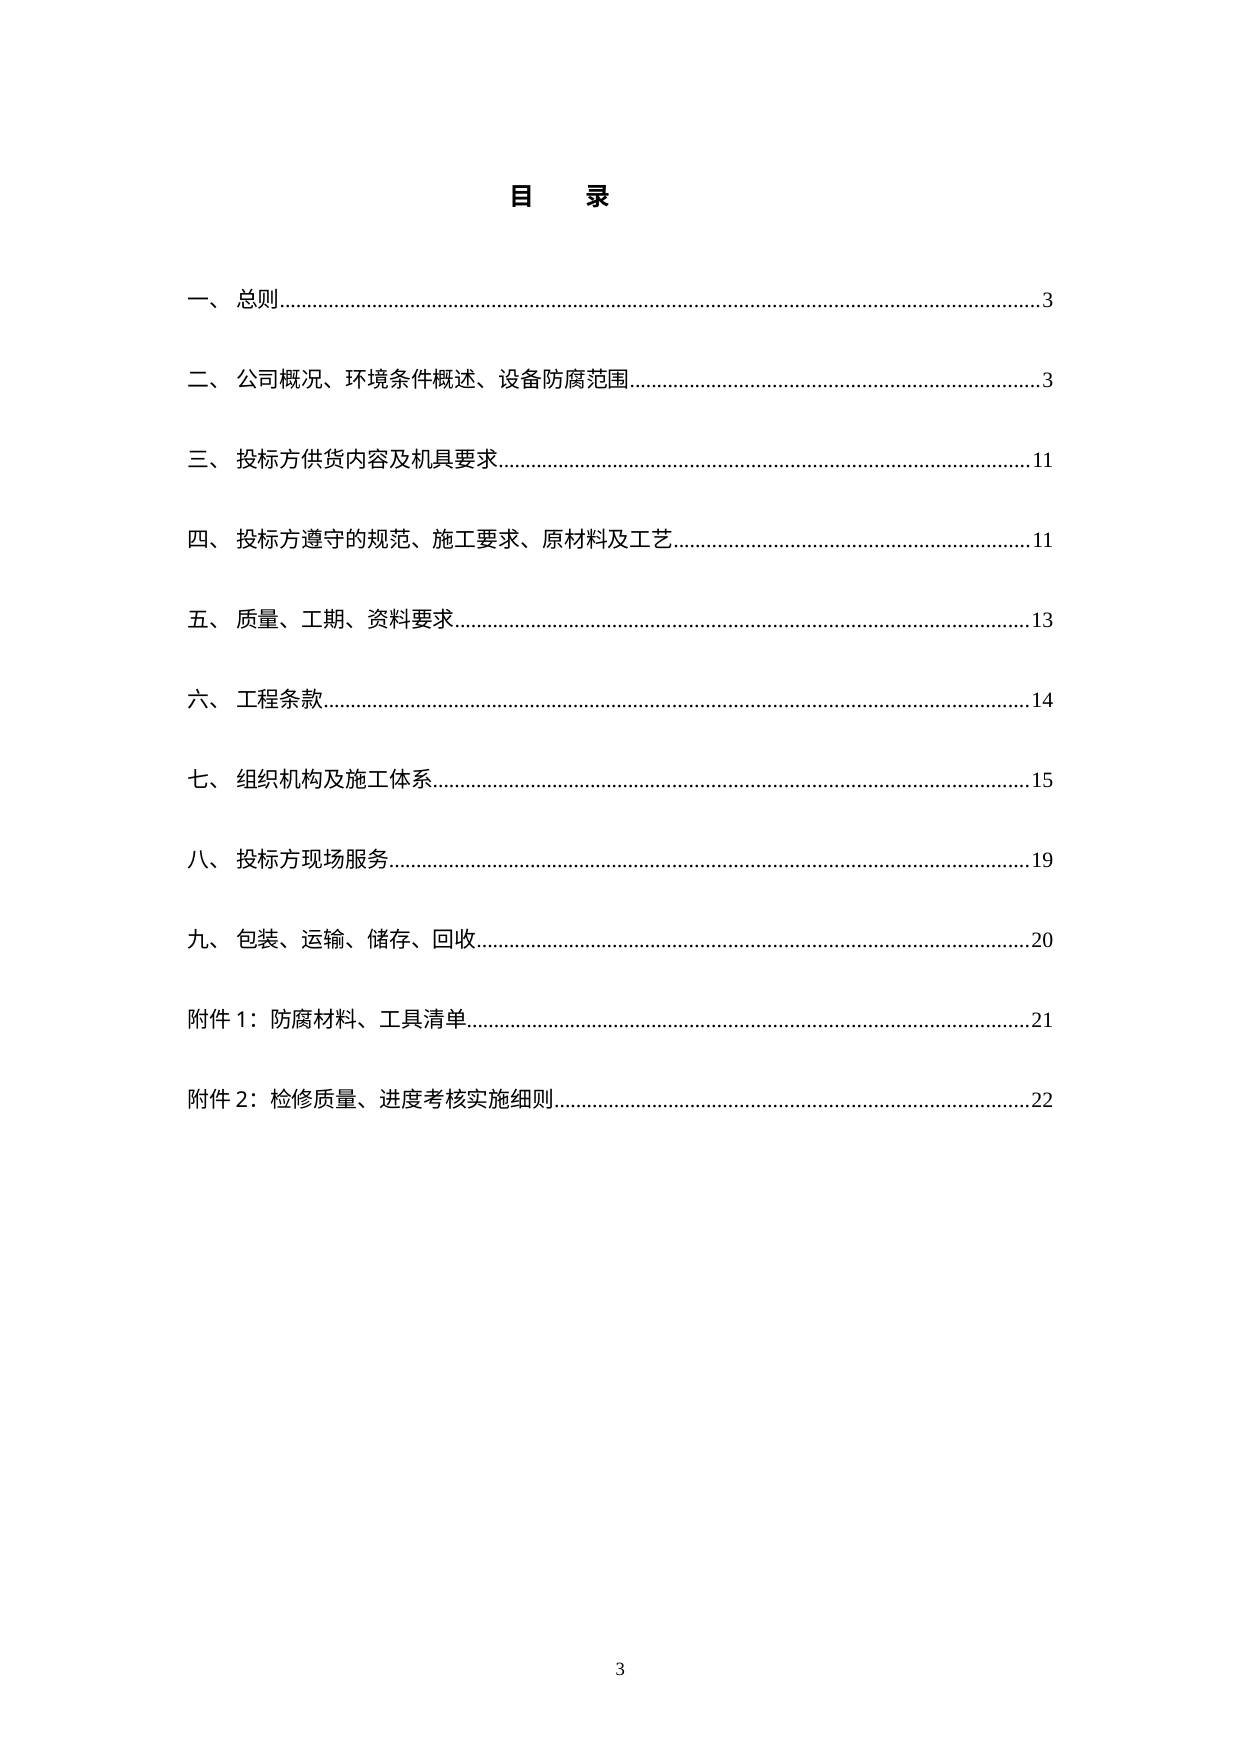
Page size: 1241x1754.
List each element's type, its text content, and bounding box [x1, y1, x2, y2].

text 附件1：防腐材料、工具清单 21 [187, 1001, 1053, 1034]
text 一、 总则 3 [187, 281, 1053, 314]
text 二、 公司概况、环境条件概述、设备防腐范围 3 [187, 361, 1053, 394]
text 六、 工程条款 14 [187, 681, 1053, 714]
text 目 录 [187, 162, 1053, 227]
text 附件2：检修质量、进度考核实施细则 22 [187, 1081, 1053, 1114]
text 四、 投标方遵守的规范、施工要求、原材料及工艺 11 [187, 521, 1053, 554]
text 三、 投标方供货内容及机具要求 11 [187, 441, 1053, 474]
text 五、 质量、工期、资料要求 13 [187, 601, 1053, 634]
text 八、 投标方现场服务 19 [187, 841, 1053, 874]
text 九、 包装、运输、储存、回收 20 [187, 921, 1053, 954]
text 七、 组织机构及施工体系 15 [187, 761, 1053, 794]
